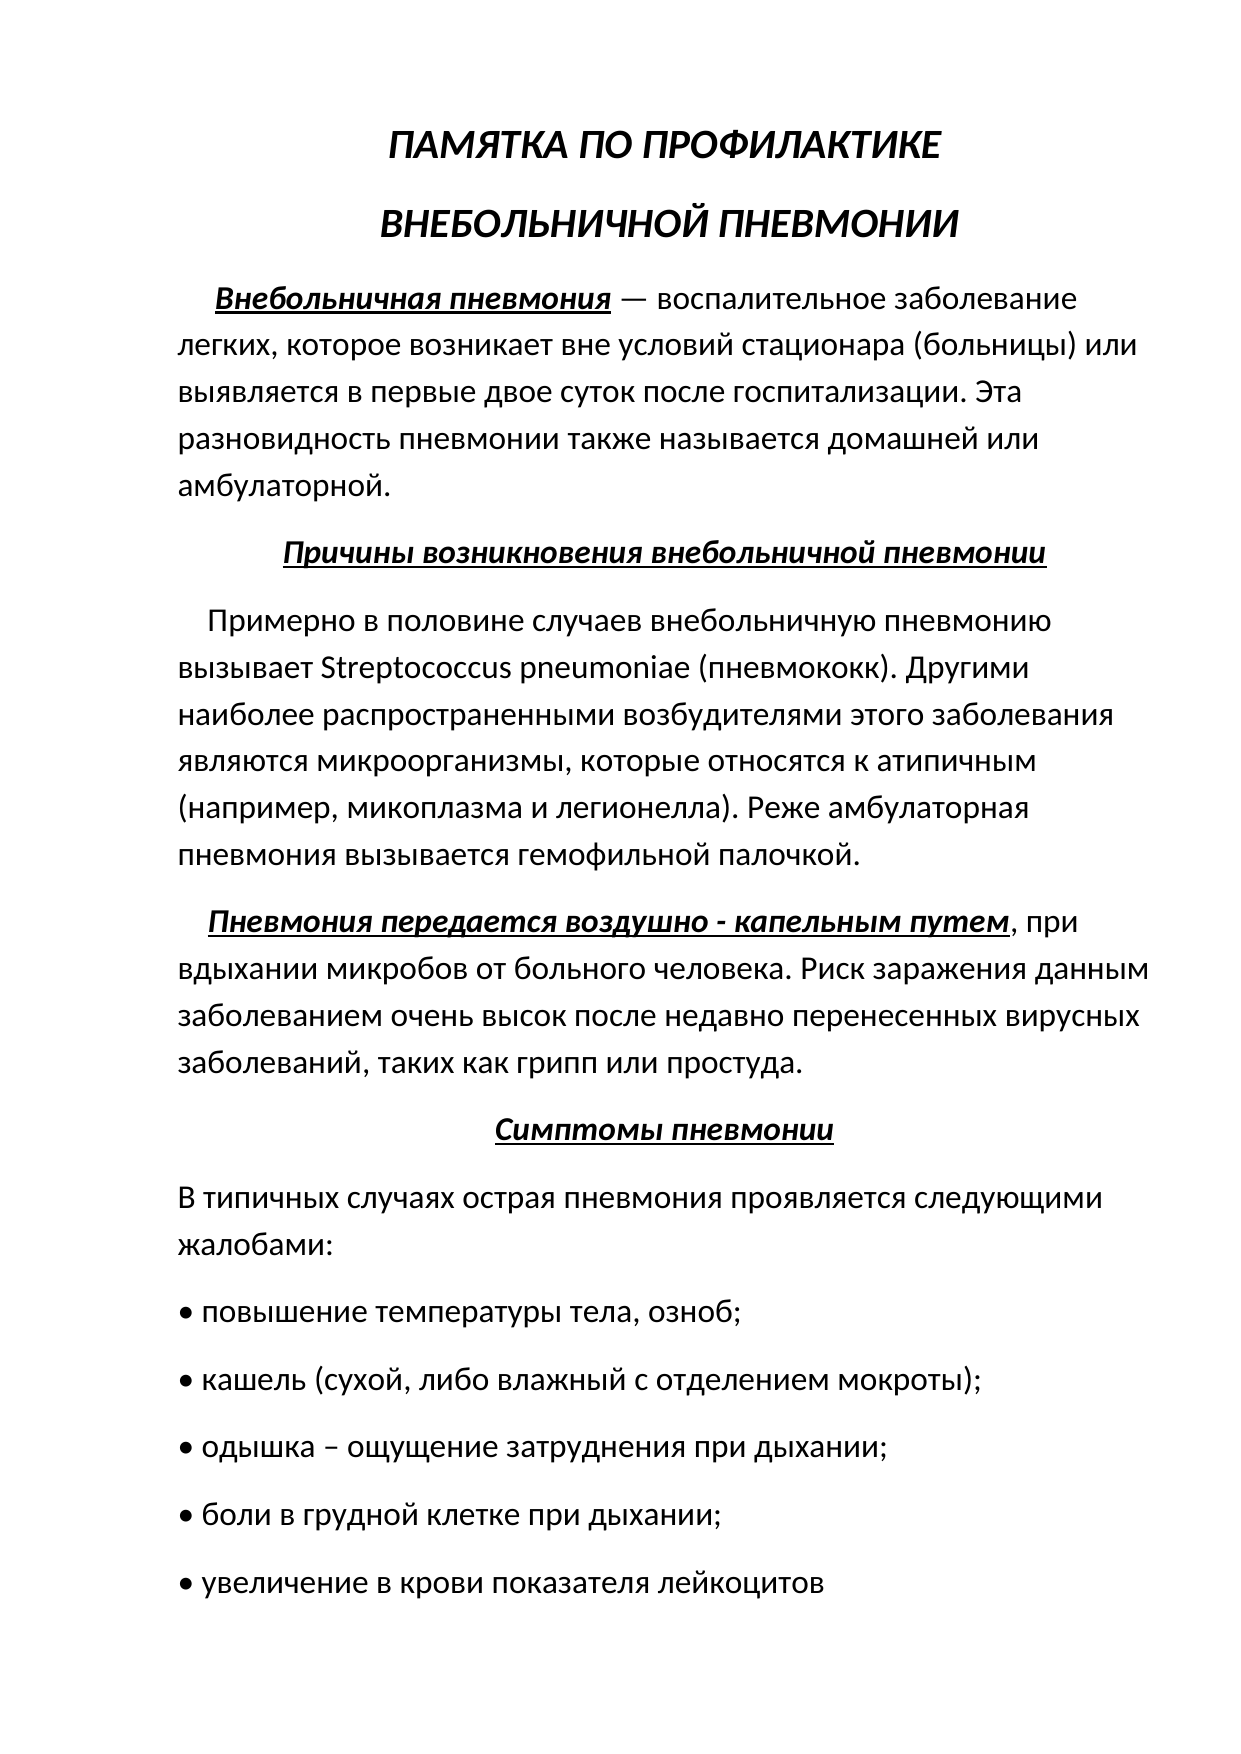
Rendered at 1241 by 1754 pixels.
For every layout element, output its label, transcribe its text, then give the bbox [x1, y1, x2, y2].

text • повышение температуры тела, озноб; [177, 1290, 1152, 1331]
text • кашель (сухой, либо влажный с отделением мокроты); [177, 1358, 1152, 1399]
text • одышка – ощущение затруднения при дыхании; [177, 1426, 1152, 1466]
text • боли в грудной клетке при дыхании; [177, 1493, 1152, 1534]
text Примерно в половине случаев внебольничную пневмонию вызывает Streptococcus pneumoniae (пневмококк). Другими наиболее распространенными возбудителями этого заболевания являются микроорганизмы, которые относятся к атипичным (например, микоплазма и легионелла). Реже амбулаторная пневмония вызывается гемофильной палочкой. [177, 599, 1152, 873]
text ПАМЯТКА ПО ПРОФИЛАКТИКЕ [177, 118, 1152, 169]
text ВНЕБОЛЬНИЧНОЙ ПНЕВМОНИИ [177, 197, 1152, 248]
text Причины возникновения внебольничной пневмонии [177, 531, 1152, 572]
text Внебольничная пневмония — воспалительное заболевание легких, которое возникает вне условий стационара (больницы) или выявляется в первые двое суток после госпитализации. Эта разновидность пневмонии также называется домашней или амбулаторной. [177, 277, 1152, 504]
text • увеличение в крови показателя лейкоцитов [177, 1561, 1152, 1601]
text Пневмония передается воздушно - капельным путем, при вдыхании микробов от больного человека. Риск заражения данным заболеванием очень высок после недавно перенесенных вирусных заболеваний, таких как грипп или простуда. [177, 900, 1152, 1081]
text В типичных случаях острая пневмония проявляется следующими жалобами: [177, 1176, 1152, 1263]
text Симптомы пневмонии [177, 1108, 1152, 1149]
